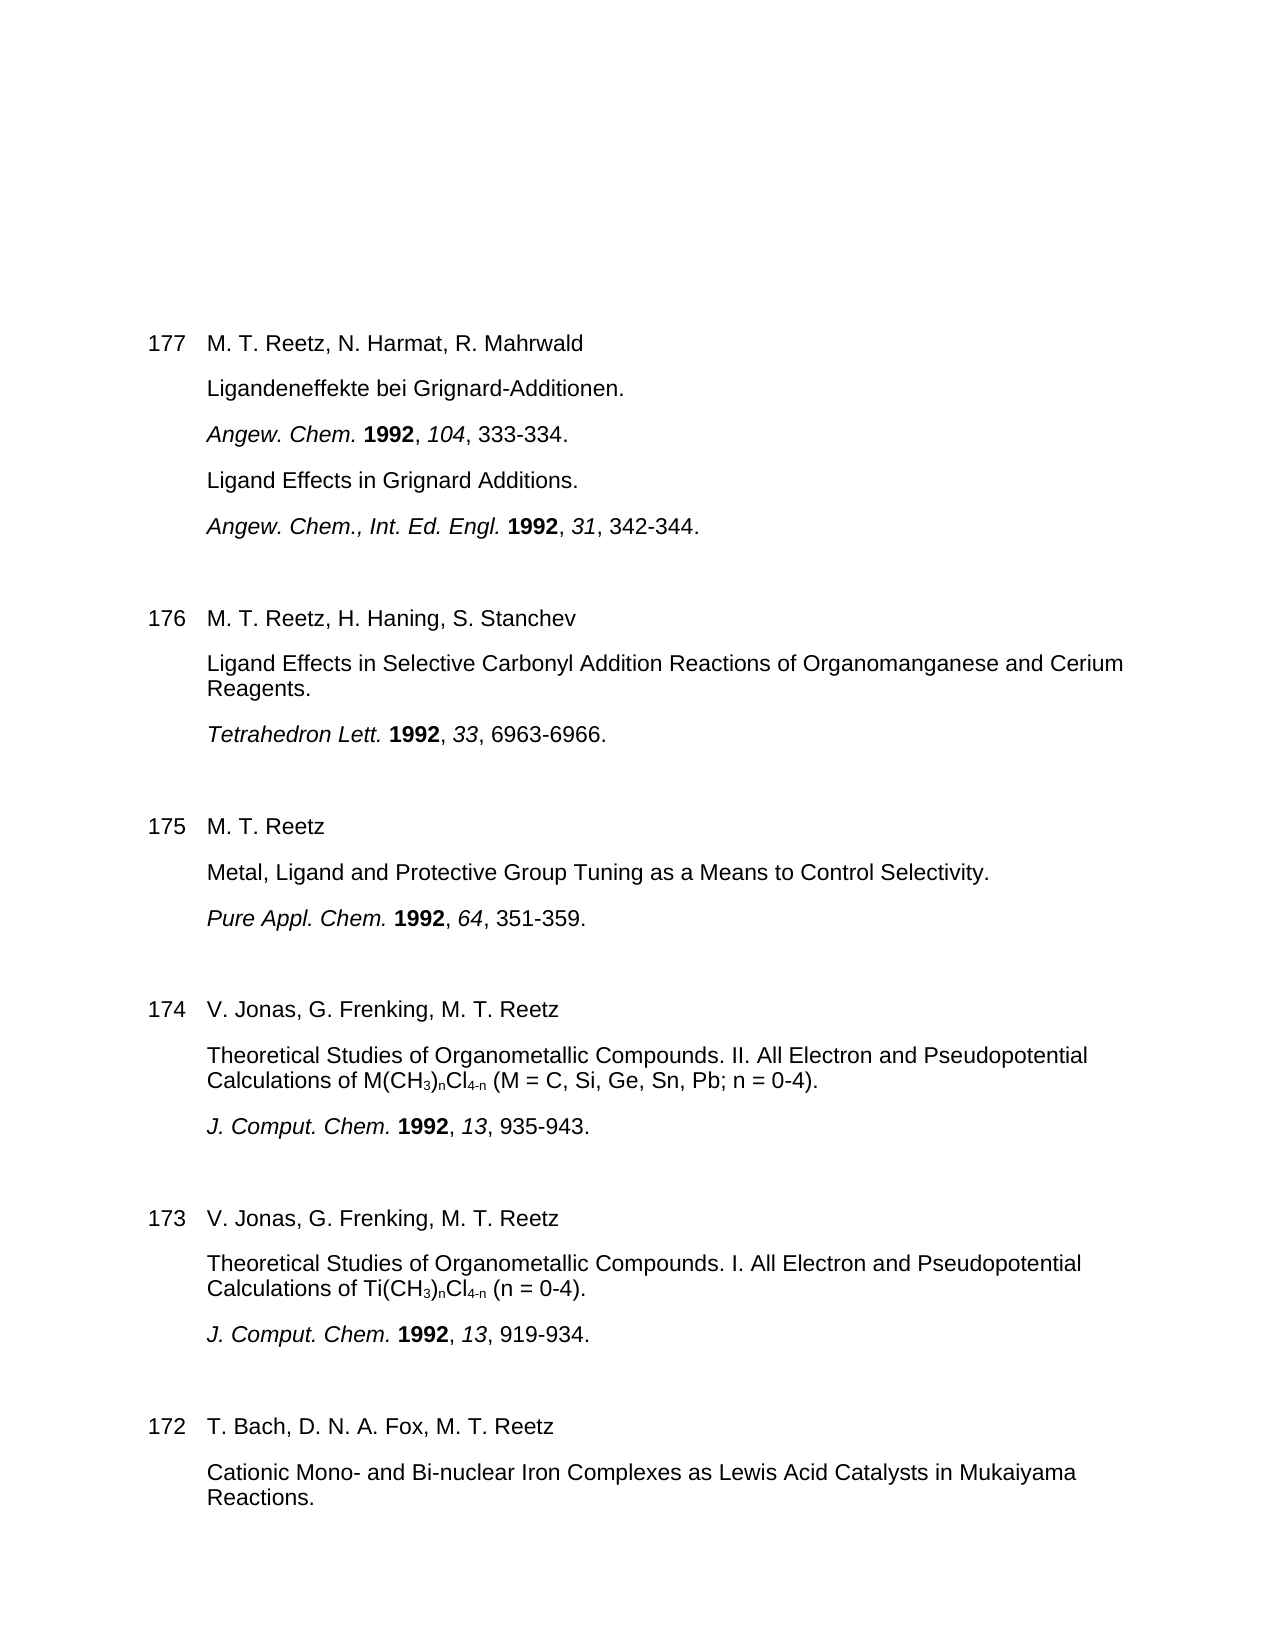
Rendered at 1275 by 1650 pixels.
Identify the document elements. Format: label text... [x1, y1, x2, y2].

text Ligandeneffekte bei Grignard-Additionen. [148, 377, 1137, 402]
text Metal, Ligand and Protective Group Tuning as a Means to Control Selectivity. [148, 860, 1137, 885]
text Ligand Effects in Grignard Additions. [148, 468, 1137, 493]
text 175 M. T. Reetz [148, 814, 1137, 839]
text 174 V. Jonas, G. Frenking, M. T. Reetz [148, 998, 1137, 1023]
text 172 T. Bach, D. N. A. Fox, M. T. Reetz [148, 1414, 1137, 1439]
text J. Comput. Chem. 1992, 13, 935-943. [148, 1114, 1137, 1139]
text Angew. Chem., Int. Ed. Engl. 1992, 31, 342-344. [148, 514, 1137, 539]
text Pure Appl. Chem. 1992, 64, 351-359. [148, 906, 1137, 931]
text Theoretical Studies of Organometallic Compounds. I. All Electron and Pseudopotential Calculations of Ti(CH3)nCl4-n (n = 0-4). [148, 1252, 1137, 1302]
text 173 V. Jonas, G. Frenking, M. T. Reetz [148, 1206, 1137, 1231]
text Theoretical Studies of Organometallic Compounds. II. All Electron and Pseudopotential Calculations of M(CH3)nCl4-n (M = C, Si, Ge, Sn, Pb; n = 0-4). [148, 1043, 1137, 1093]
text 176 M. T. Reetz, H. Haning, S. Stanchev [148, 606, 1137, 631]
text Cationic Mono- and Bi-nuclear Iron Complexes as Lewis Acid Catalysts in Mukaiyama Reactions. [148, 1460, 1137, 1510]
text 177 M. T. Reetz, N. Harmat, R. Mahrwald [148, 331, 1137, 356]
text Tetrahedron Lett. 1992, 33, 6963-6966. [148, 723, 1137, 748]
text Angew. Chem. 1992, 104, 333-334. [148, 423, 1137, 448]
text Ligand Effects in Selective Carbonyl Addition Reactions of Organomanganese and Cerium Reagents. [148, 652, 1137, 702]
text J. Comput. Chem. 1992, 13, 919-934. [148, 1323, 1137, 1348]
